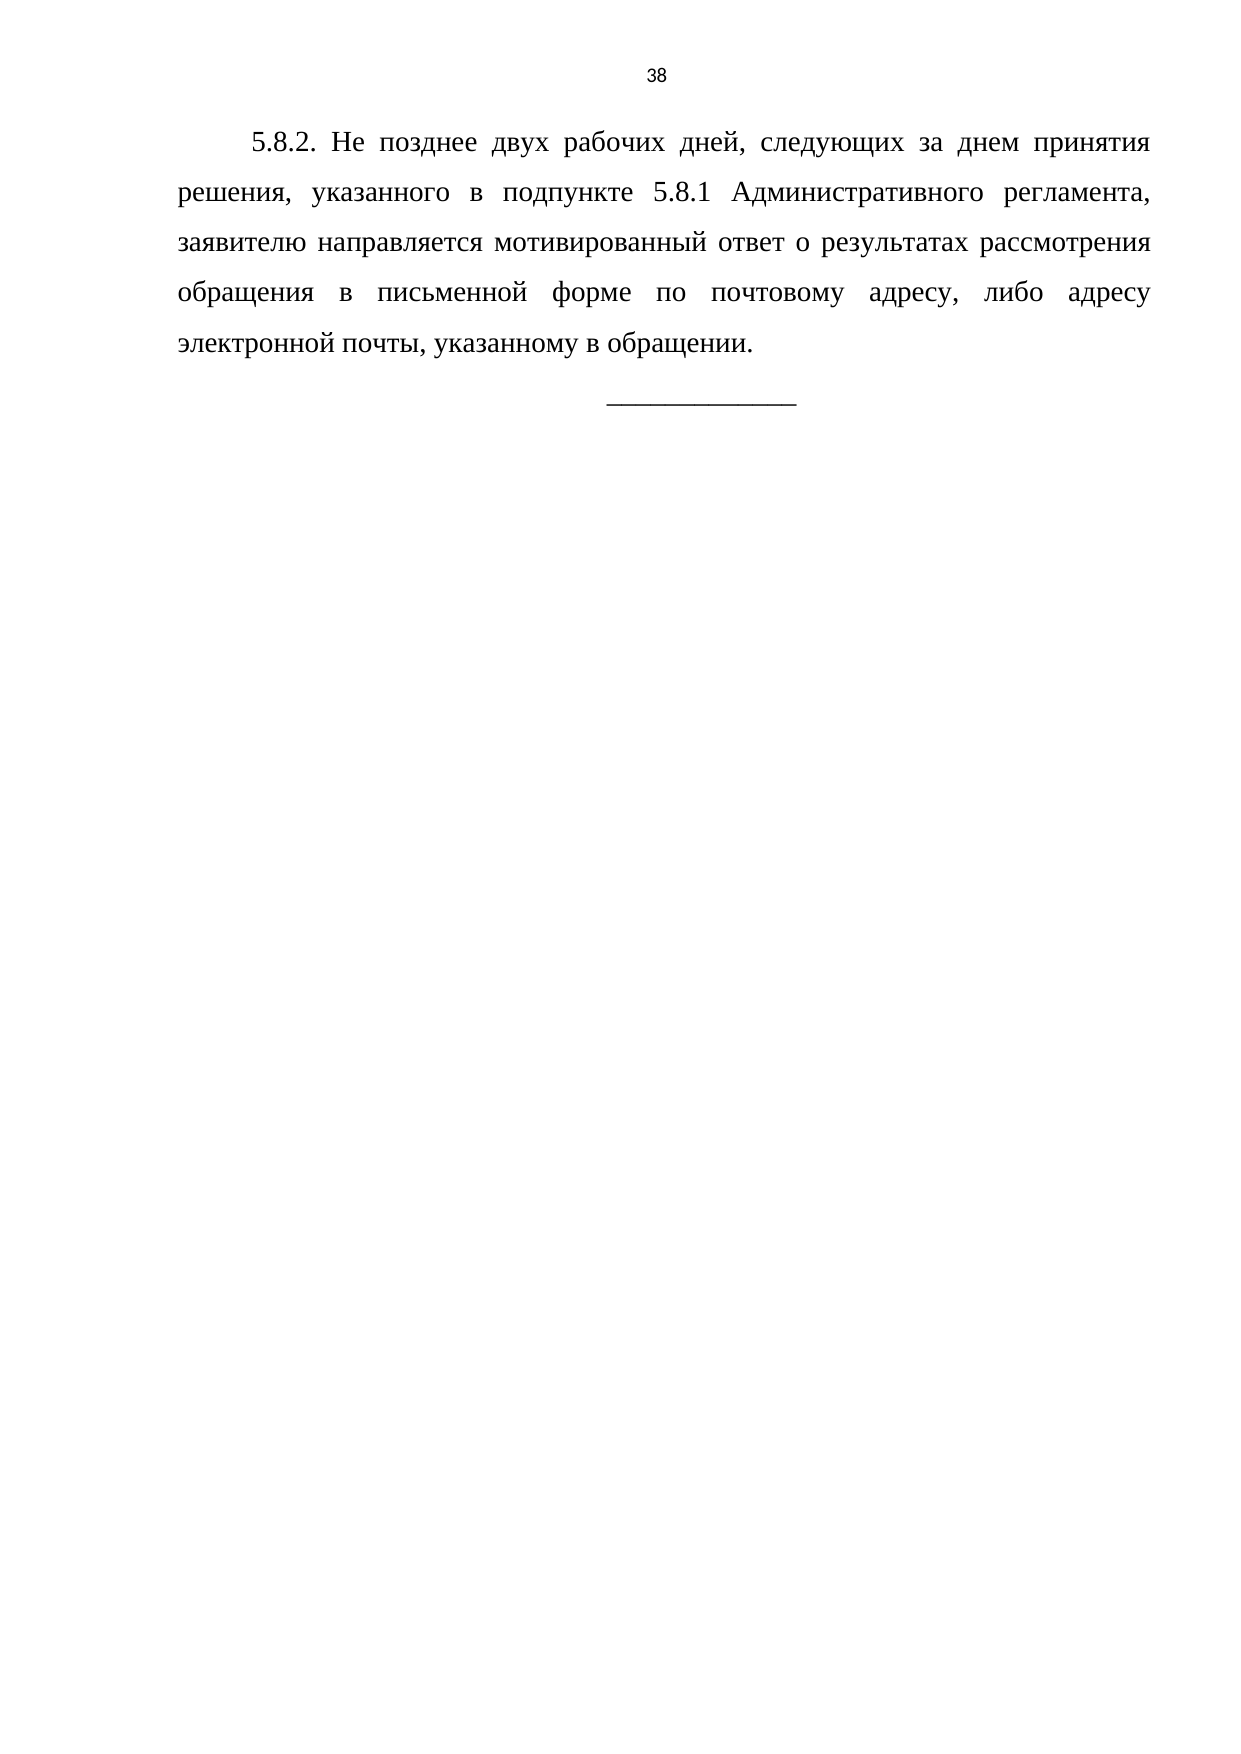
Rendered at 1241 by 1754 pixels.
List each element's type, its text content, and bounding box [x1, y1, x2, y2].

text 5.8.2. Не позднее двух рабочих дней, следующих за днем принятия решения, указанного в подпункте 5.8.1 Административного регламента, заявителю направляется мотивированный ответ о результатах рассмотрения обращения в письменной форме по почтовому адресу, либо адресу электронной почты, указанному в обращении. [177, 124, 1152, 358]
text _____________ [177, 375, 1152, 409]
